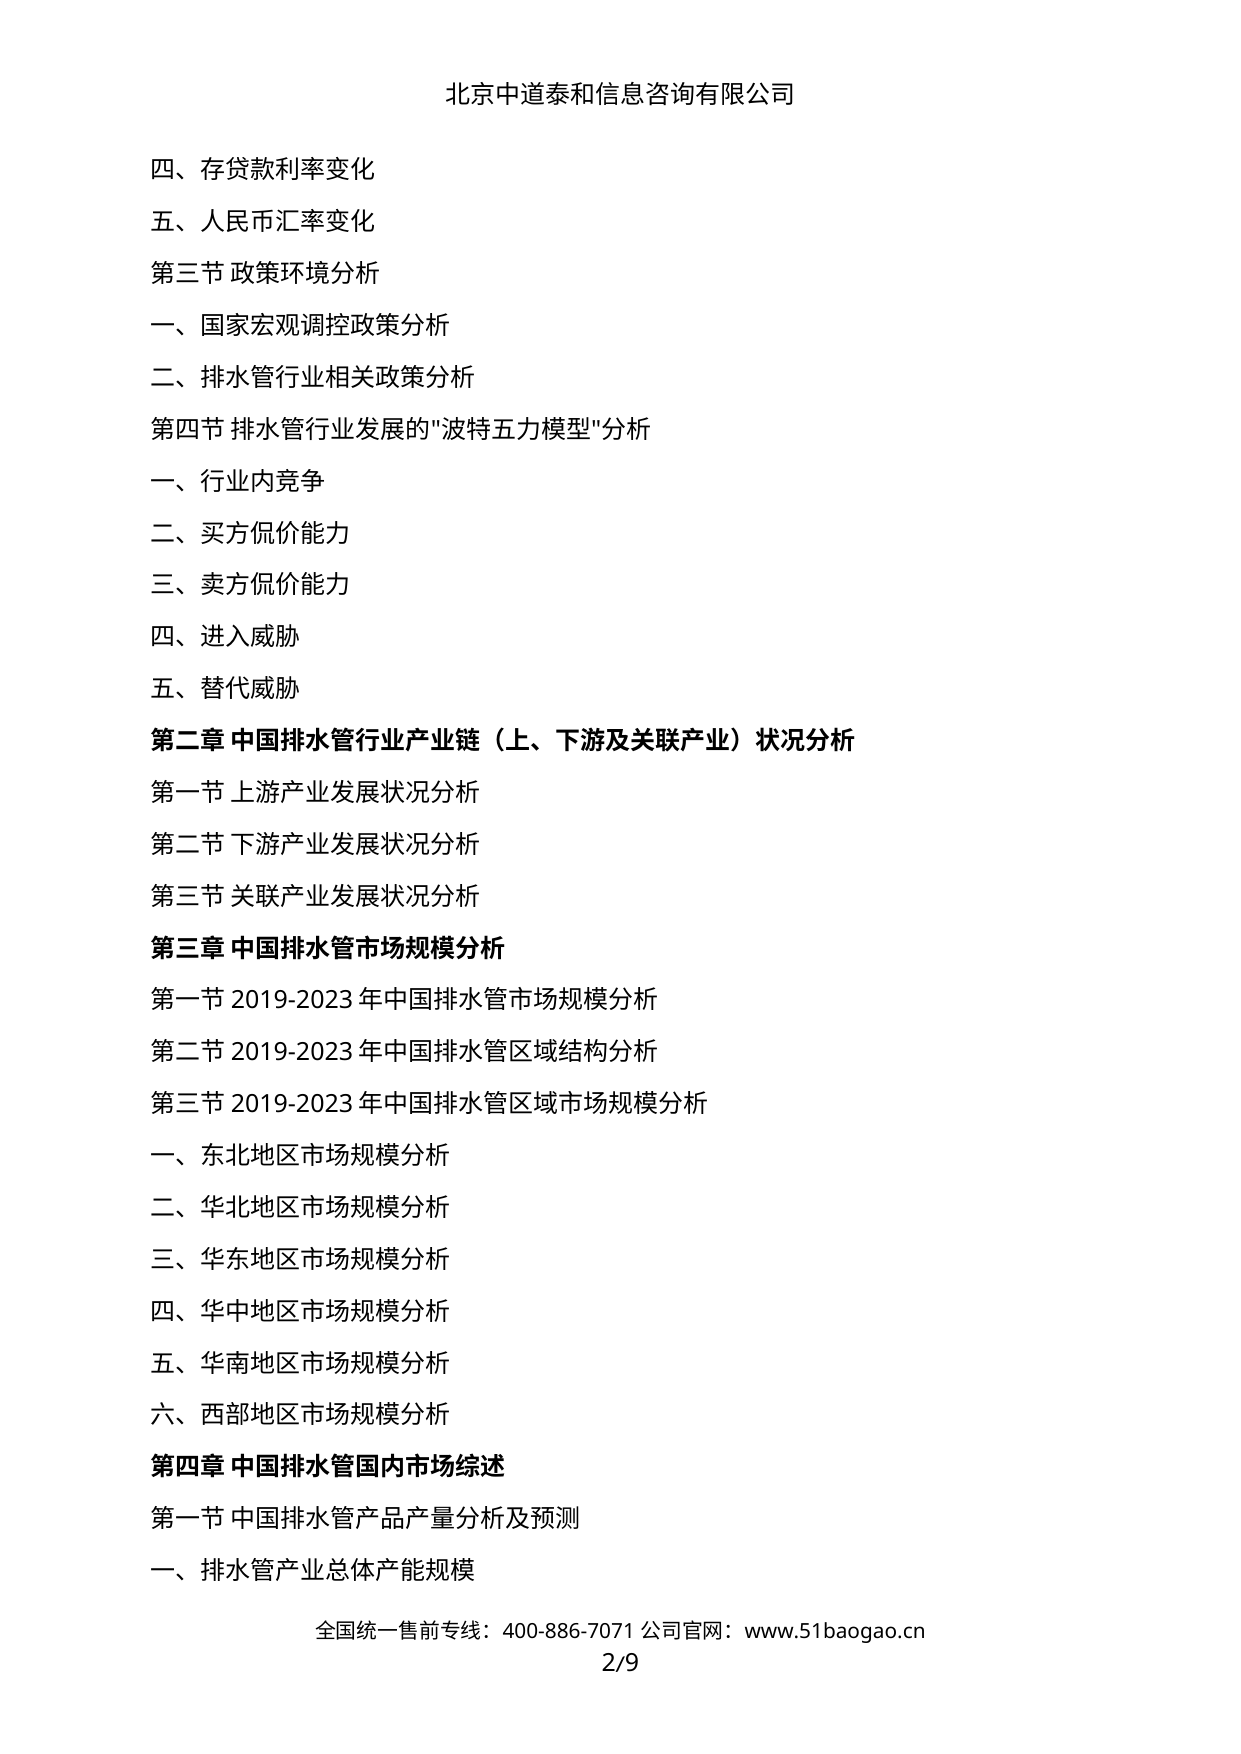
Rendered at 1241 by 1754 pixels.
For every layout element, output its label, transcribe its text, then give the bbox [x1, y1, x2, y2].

text 第二节 2019-2023年中国排水管区域结构分析 [150, 1032, 1090, 1068]
text 第四节 排水管行业发展的"波特五力模型"分析 [150, 409, 1090, 446]
text 五、华南地区市场规模分析 [150, 1343, 1090, 1379]
text 五、人民币汇率变化 [150, 202, 1090, 238]
text 三、华东地区市场规模分析 [150, 1239, 1090, 1276]
text 一、行业内竞争 [150, 461, 1090, 497]
text 第三章 中国排水管市场规模分析 [150, 928, 1090, 964]
text 一、东北地区市场规模分析 [150, 1136, 1090, 1172]
text 三、卖方侃价能力 [150, 565, 1090, 601]
text 第三节 政策环境分析 [150, 254, 1090, 290]
text 一、排水管产业总体产能规模 [150, 1551, 1090, 1587]
text 第二章 中国排水管行业产业链（上、下游及关联产业）状况分析 [150, 721, 1090, 757]
text 第一节 2019-2023年中国排水管市场规模分析 [150, 980, 1090, 1016]
text 四、进入威胁 [150, 617, 1090, 653]
text 四、存贷款利率变化 [150, 150, 1090, 186]
text 第三节 2019-2023年中国排水管区域市场规模分析 [150, 1084, 1090, 1120]
text 第一节 中国排水管产品产量分析及预测 [150, 1499, 1090, 1535]
text 第四章 中国排水管国内市场综述 [150, 1447, 1090, 1483]
text 五、替代威胁 [150, 669, 1090, 705]
text 二、买方侃价能力 [150, 513, 1090, 549]
text 六、西部地区市场规模分析 [150, 1395, 1090, 1431]
text 第二节 下游产业发展状况分析 [150, 824, 1090, 861]
text 第一节 上游产业发展状况分析 [150, 772, 1090, 809]
text 二、排水管行业相关政策分析 [150, 357, 1090, 394]
text 四、华中地区市场规模分析 [150, 1291, 1090, 1327]
text 一、国家宏观调控政策分析 [150, 306, 1090, 342]
text 第三节 关联产业发展状况分析 [150, 876, 1090, 912]
text 二、华北地区市场规模分析 [150, 1187, 1090, 1224]
